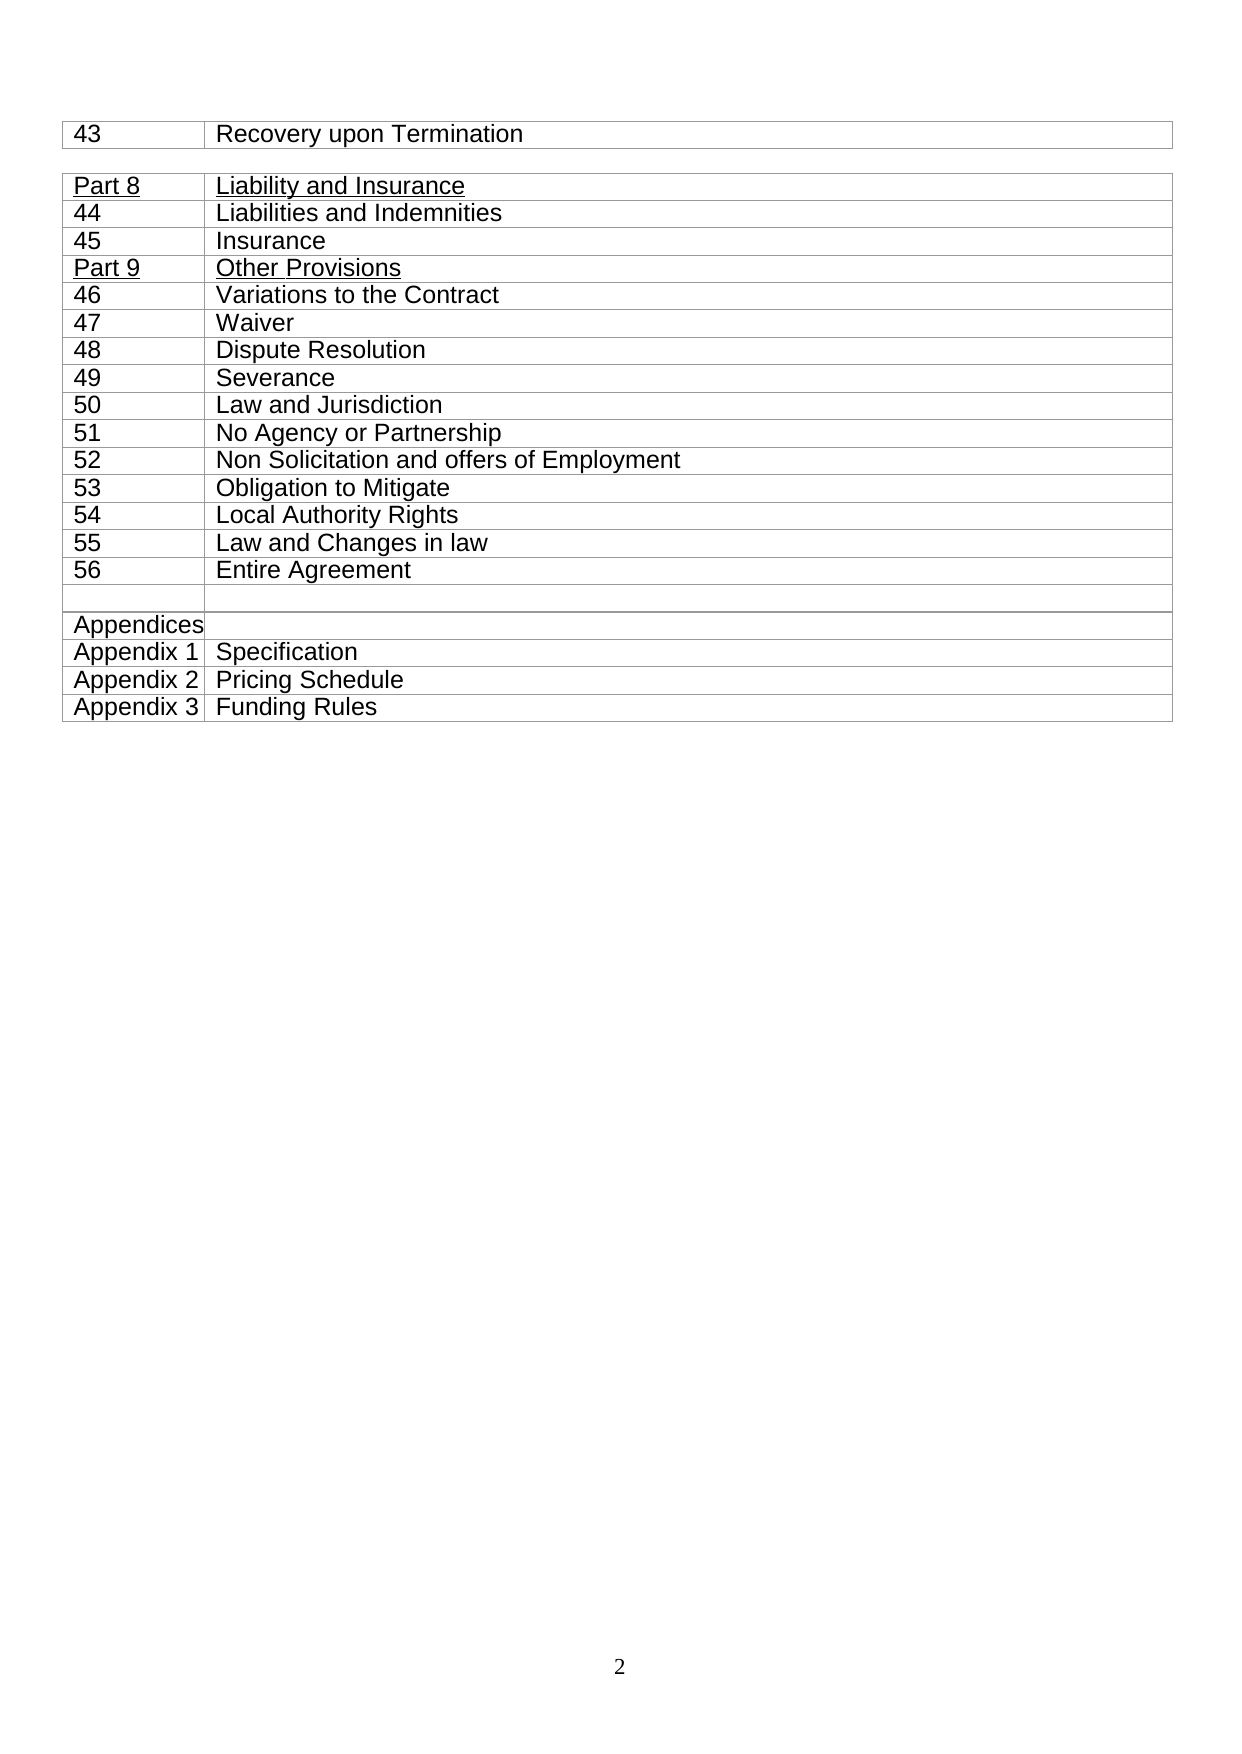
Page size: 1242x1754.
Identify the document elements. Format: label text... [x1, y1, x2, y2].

table_cell Non Solicitation and offers of Employment [205, 448, 1172, 474]
table_cell 43 [63, 122, 204, 148]
table_cell 50 [63, 393, 204, 419]
table_header Part 8 [63, 174, 204, 200]
table_cell 46 [63, 283, 204, 309]
table_cell Appendix 2 [63, 667, 204, 694]
table_cell Severance [205, 365, 1172, 392]
table_cell 44 [63, 201, 204, 227]
table_cell [205, 585, 1172, 611]
table_cell Dispute Resolution [205, 338, 1172, 364]
table_cell 55 [63, 530, 204, 557]
table_cell Funding Rules [205, 695, 1172, 721]
table_cell Appendix 1 [63, 640, 204, 666]
table_cell Local Authority Rights [205, 503, 1172, 529]
table_cell 47 [63, 310, 204, 337]
table_cell [205, 613, 1172, 639]
table_cell Entire Agreement [205, 558, 1172, 584]
table_cell Insurance [205, 228, 1172, 254]
table_cell Waiver [205, 310, 1172, 337]
table_cell Obligation to Mitigate [205, 475, 1172, 502]
table_cell Part 9 [63, 256, 204, 282]
table_cell Recovery upon Termination [205, 122, 1172, 148]
table_cell Appendix 3 [63, 695, 204, 721]
table_header Liability and Insurance [205, 174, 1172, 200]
table_cell Variations to the Contract [205, 283, 1172, 309]
table_cell [63, 585, 204, 611]
table_cell 53 [63, 475, 204, 502]
table_cell Other Provisions [205, 256, 1172, 282]
table_cell No Agency or Partnership [205, 420, 1172, 447]
table_cell 51 [63, 420, 204, 447]
table_cell 52 [63, 448, 204, 474]
table_cell 49 [63, 365, 204, 392]
table_cell 54 [63, 503, 204, 529]
table_cell Liabilities and Indemnities [205, 201, 1172, 227]
table_cell Specification [205, 640, 1172, 666]
table_cell Appendices [63, 613, 204, 639]
table_cell 56 [63, 558, 204, 584]
table_cell Pricing Schedule [205, 667, 1172, 694]
table_cell 45 [63, 228, 204, 254]
table_cell Law and Jurisdiction [205, 393, 1172, 419]
table_cell 48 [63, 338, 204, 364]
table_cell Law and Changes in law [205, 530, 1172, 557]
